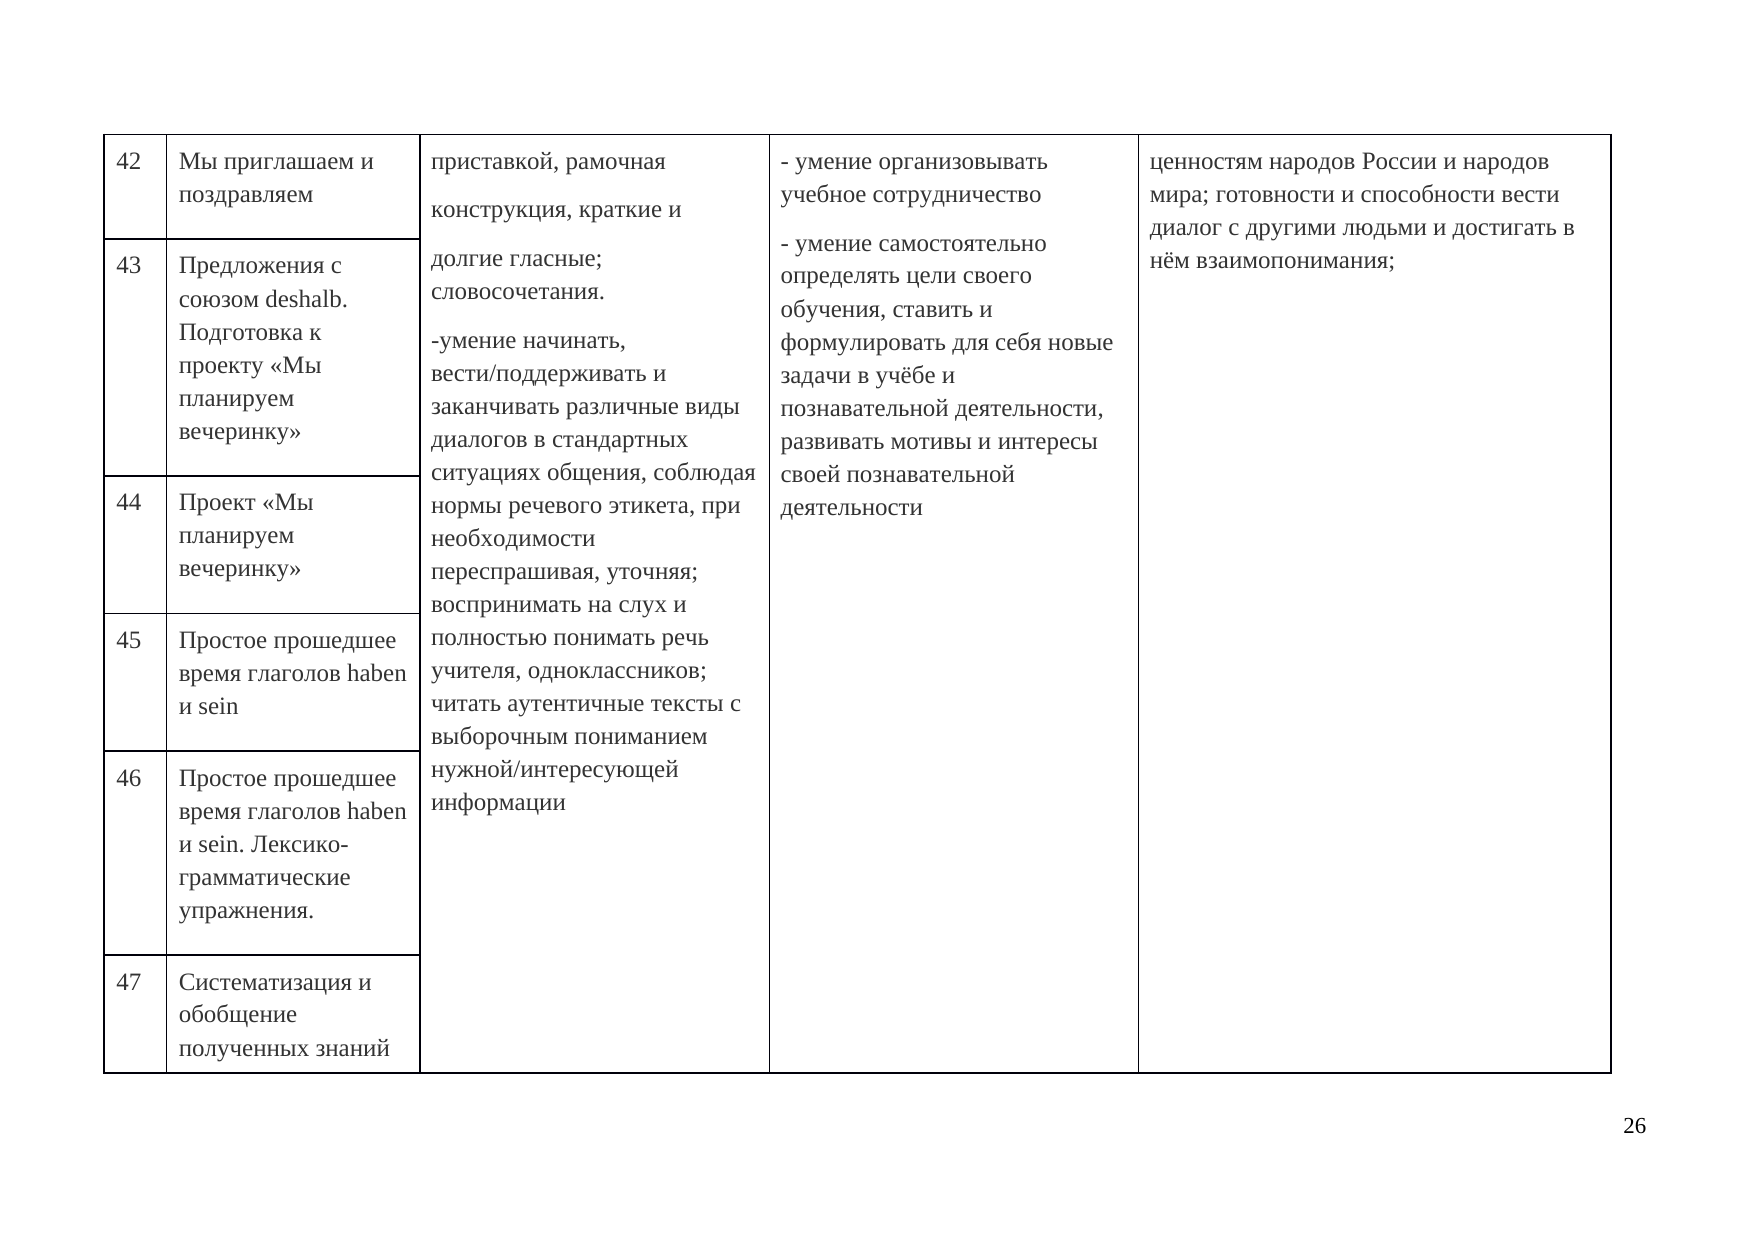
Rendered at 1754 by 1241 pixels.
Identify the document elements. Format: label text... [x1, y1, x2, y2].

table_cell Предложения с союзом deshalb. Подготовка к проекту «Мы планируем вечеринку» [167, 240, 419, 475]
table_cell 45 [105, 614, 166, 750]
table_cell Проект «Мы планируем вечеринку» [167, 477, 419, 613]
table_cell 46 [105, 752, 166, 954]
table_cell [167, 956, 419, 1072]
table_cell 43 [105, 240, 166, 475]
table_cell Мы приглашаем и поздравляем [167, 135, 419, 238]
table_cell Простое прошедшее время глаголов haben и sein [167, 614, 419, 750]
table_cell 47 [105, 956, 166, 1072]
table_cell 42 [105, 135, 166, 238]
table_cell 44 [105, 477, 166, 613]
table_cell Простое прошедшее время глаголов haben и sein. Лексико-грамматические упражнения. [167, 752, 419, 954]
